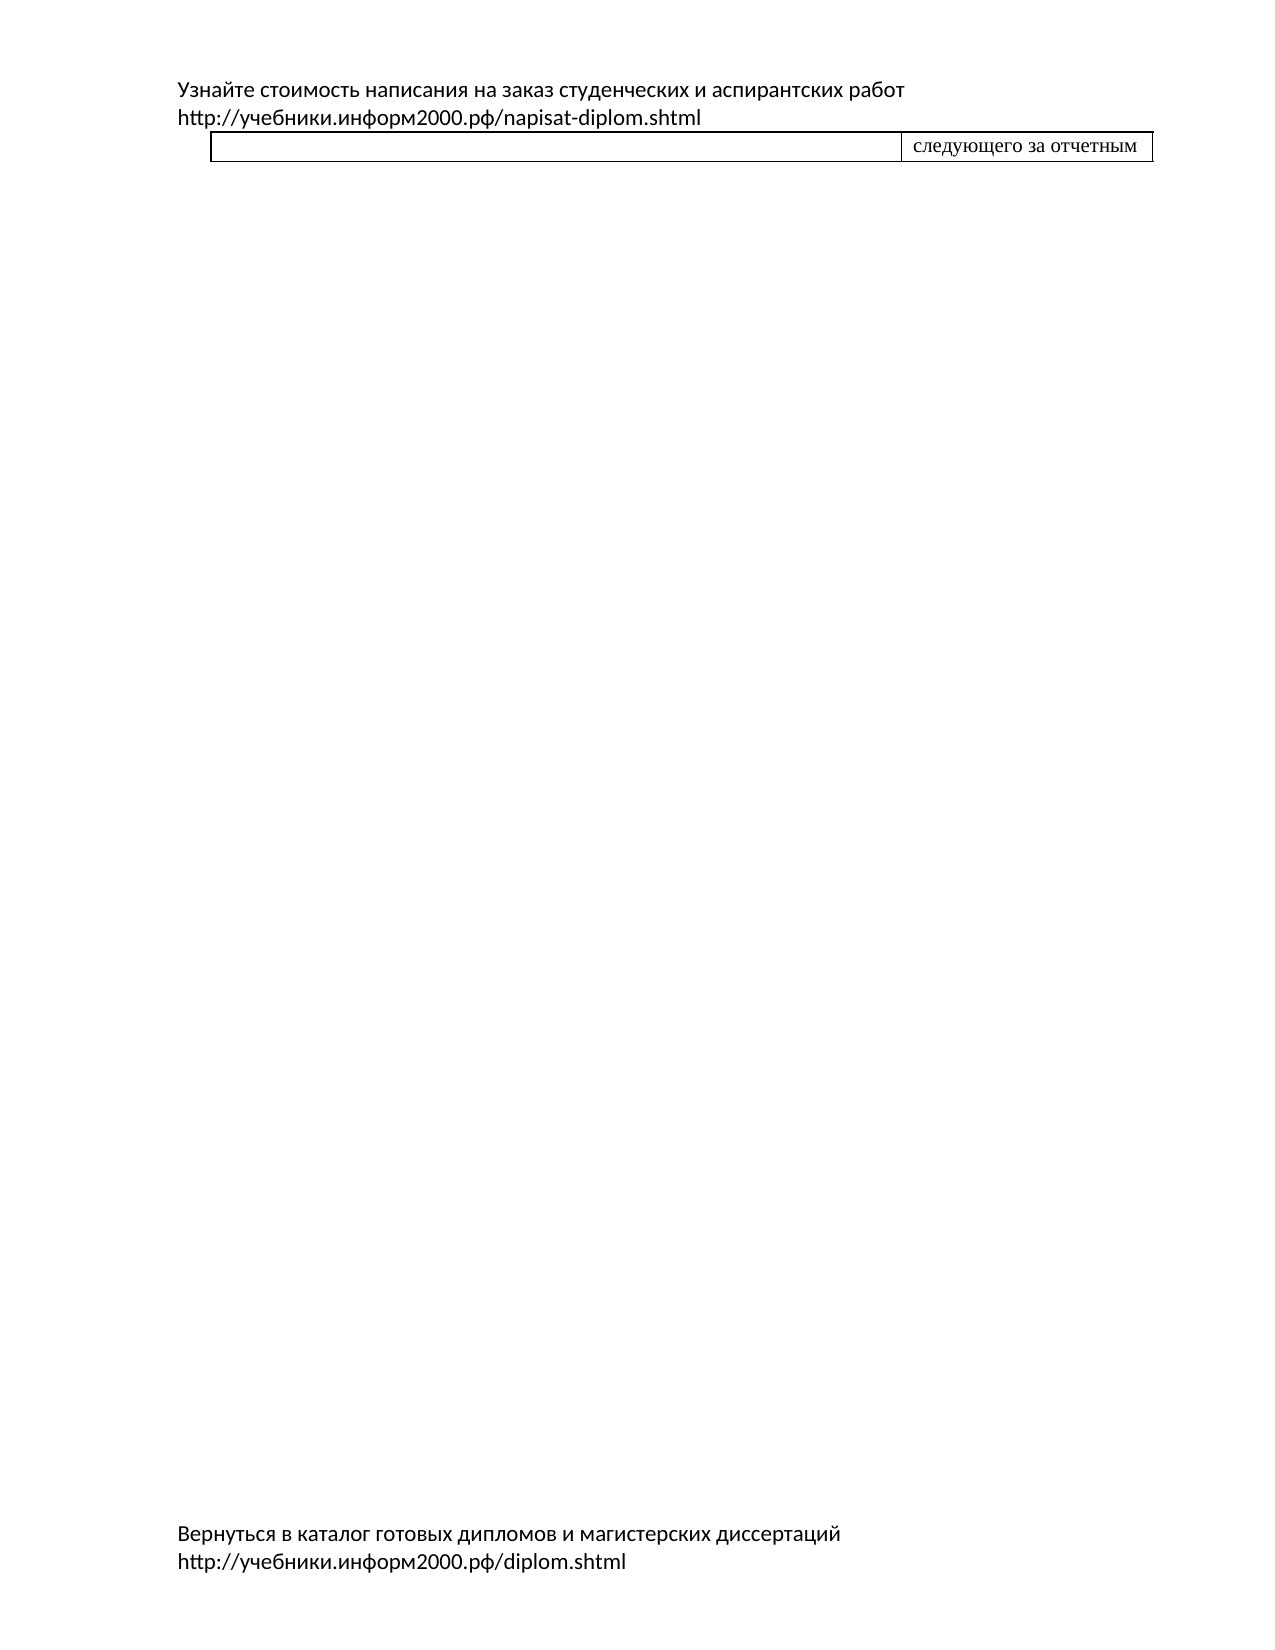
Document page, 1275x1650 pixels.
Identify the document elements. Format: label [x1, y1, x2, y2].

table_cell [212, 133, 901, 161]
table_cell [902, 133, 1152, 161]
